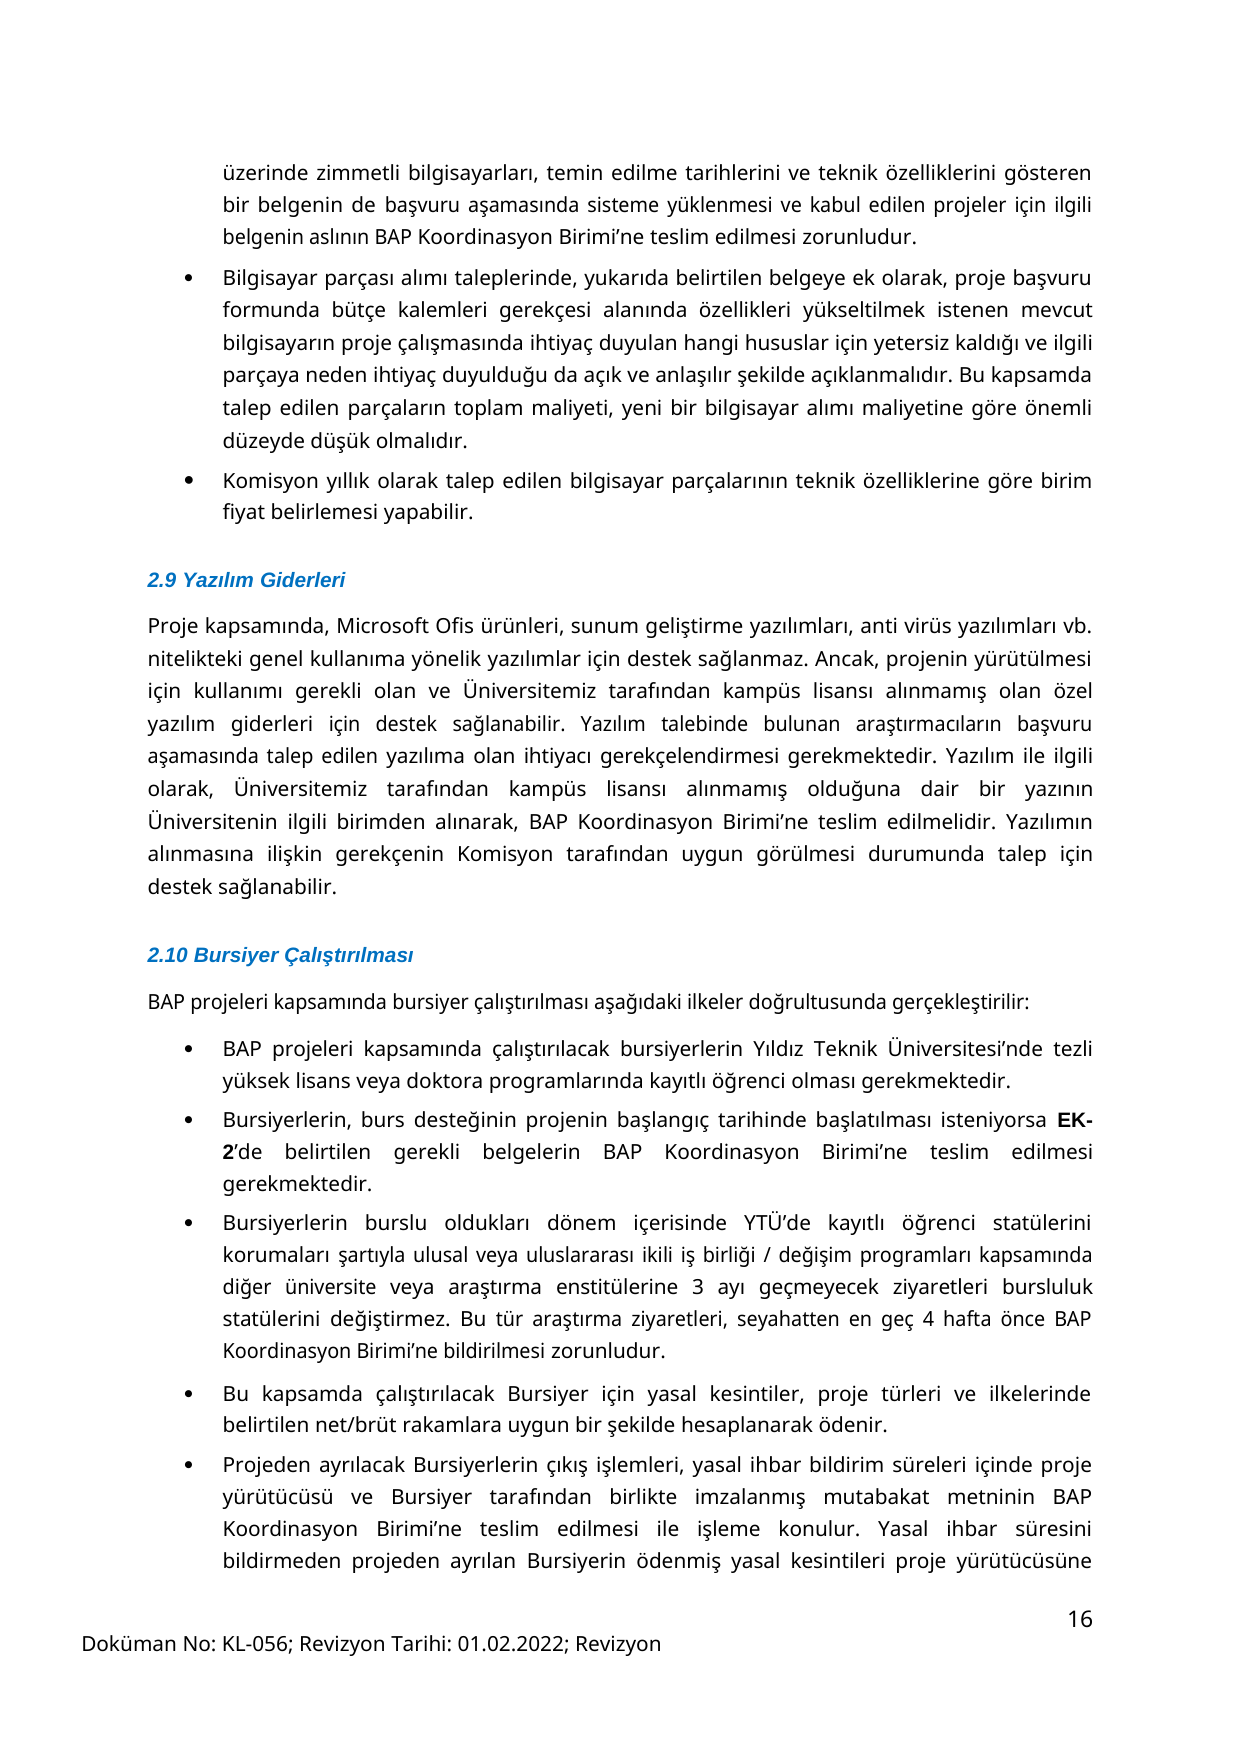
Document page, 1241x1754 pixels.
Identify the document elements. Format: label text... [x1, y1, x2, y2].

list BAP projeleri kapsamında çalıştırılacak bursiyerlerin Yıldız Teknik Üniversitesi’nde tezli yüksek lisans veya doktora programlarında kayıtlı öğrenci olması gerekmektedir. [185, 1034, 1093, 1094]
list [185, 158, 1093, 251]
list Bu kapsamda çalıştırılacak Bursiyer için yasal kesintiler, proje türleri ve ilkelerinde belirtilen net/brüt rakamlara uygun bir şekilde hesaplanarak ödenir. [185, 1379, 1093, 1439]
subtitle Bursiyer Çalıştırılması [147, 943, 1219, 967]
list Bursiyerlerin, burs desteğinin projenin başlangıç tarihinde başlatılması isteniyorsa EK-2’de belirtilen gerekli belgelerin BAP Koordinasyon Birimi’ne teslim edilmesi gerekmektedir. [185, 1106, 1093, 1197]
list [185, 1450, 1093, 1575]
text BAP projeleri kapsamında bursiyer çalıştırılması aşağıdaki ilkeler doğrultusunda gerçekleştirilir: [147, 987, 1219, 1015]
list Bilgisayar parçası alımı taleplerinde, yukarıda belirtilen belgeye ek olarak, proje başvuru formunda bütçe kalemleri gerekçesi alanında özellikleri yükseltilmek istenen mevcut bilgisayarın proje çalışmasında ihtiyaç duyulan hangi hususlar için yetersiz kaldığı ve ilgili parçaya neden ihtiyaç duyulduğu da açık ve anlaşılır şekilde açıklanmalıdır. Bu kapsamda talep edilen parçaların toplam maliyeti, yeni bir bilgisayar alımı maliyetine göre önemli düzeyde düşük olmalıdır. [185, 263, 1093, 454]
list Bursiyerlerin burslu oldukları dönem içerisinde YTÜ’de kayıtlı öğrenci statülerini korumaları şartıyla ulusal veya uluslararası ikili iş birliği / değişim programları kapsamında diğer üniversite veya araştırma enstitülerine 3 ayı geçmeyecek ziyaretleri bursluluk statülerini değiştirmez. Bu tür araştırma ziyaretleri, seyahatten en geç 4 hafta önce BAP Koordinasyon Birimi’ne bildirilmesi zorunludur. [185, 1208, 1093, 1365]
list Komisyon yıllık olarak talep edilen bilgisayar parçalarının teknik özelliklerine göre birim fiyat belirlemesi yapabilir. [185, 466, 1093, 525]
subtitle Yazılım Giderleri [147, 567, 1219, 591]
text Proje kapsamında, Microsoft Ofis ürünleri, sunum geliştirme yazılımları, anti virüs yazılımları vb. nitelikteki genel kullanıma yönelik yazılımlar için destek sağlanmaz. Ancak, projenin yürütülmesi için kullanımı gerekli olan ve Üniversitemiz tarafından kampüs lisansı alınmamış olan özel yazılım giderleri için destek sağlanabilir. Yazılım talebinde bulunan araştırmacıların başvuru aşamasında talep edilen yazılıma olan ihtiyacı gerekçelendirmesi gerekmektedir. Yazılım ile ilgili olarak, Üniversitemiz tarafından kampüs lisansı alınmamış olduğuna dair bir yazının Üniversitenin ilgili birimden alınarak, BAP Koordinasyon Birimi’ne teslim edilmelidir. Yazılımın alınmasına ilişkin gerekçenin Komisyon tarafından uygun görülmesi durumunda talep için destek sağlanabilir. [147, 611, 1093, 901]
